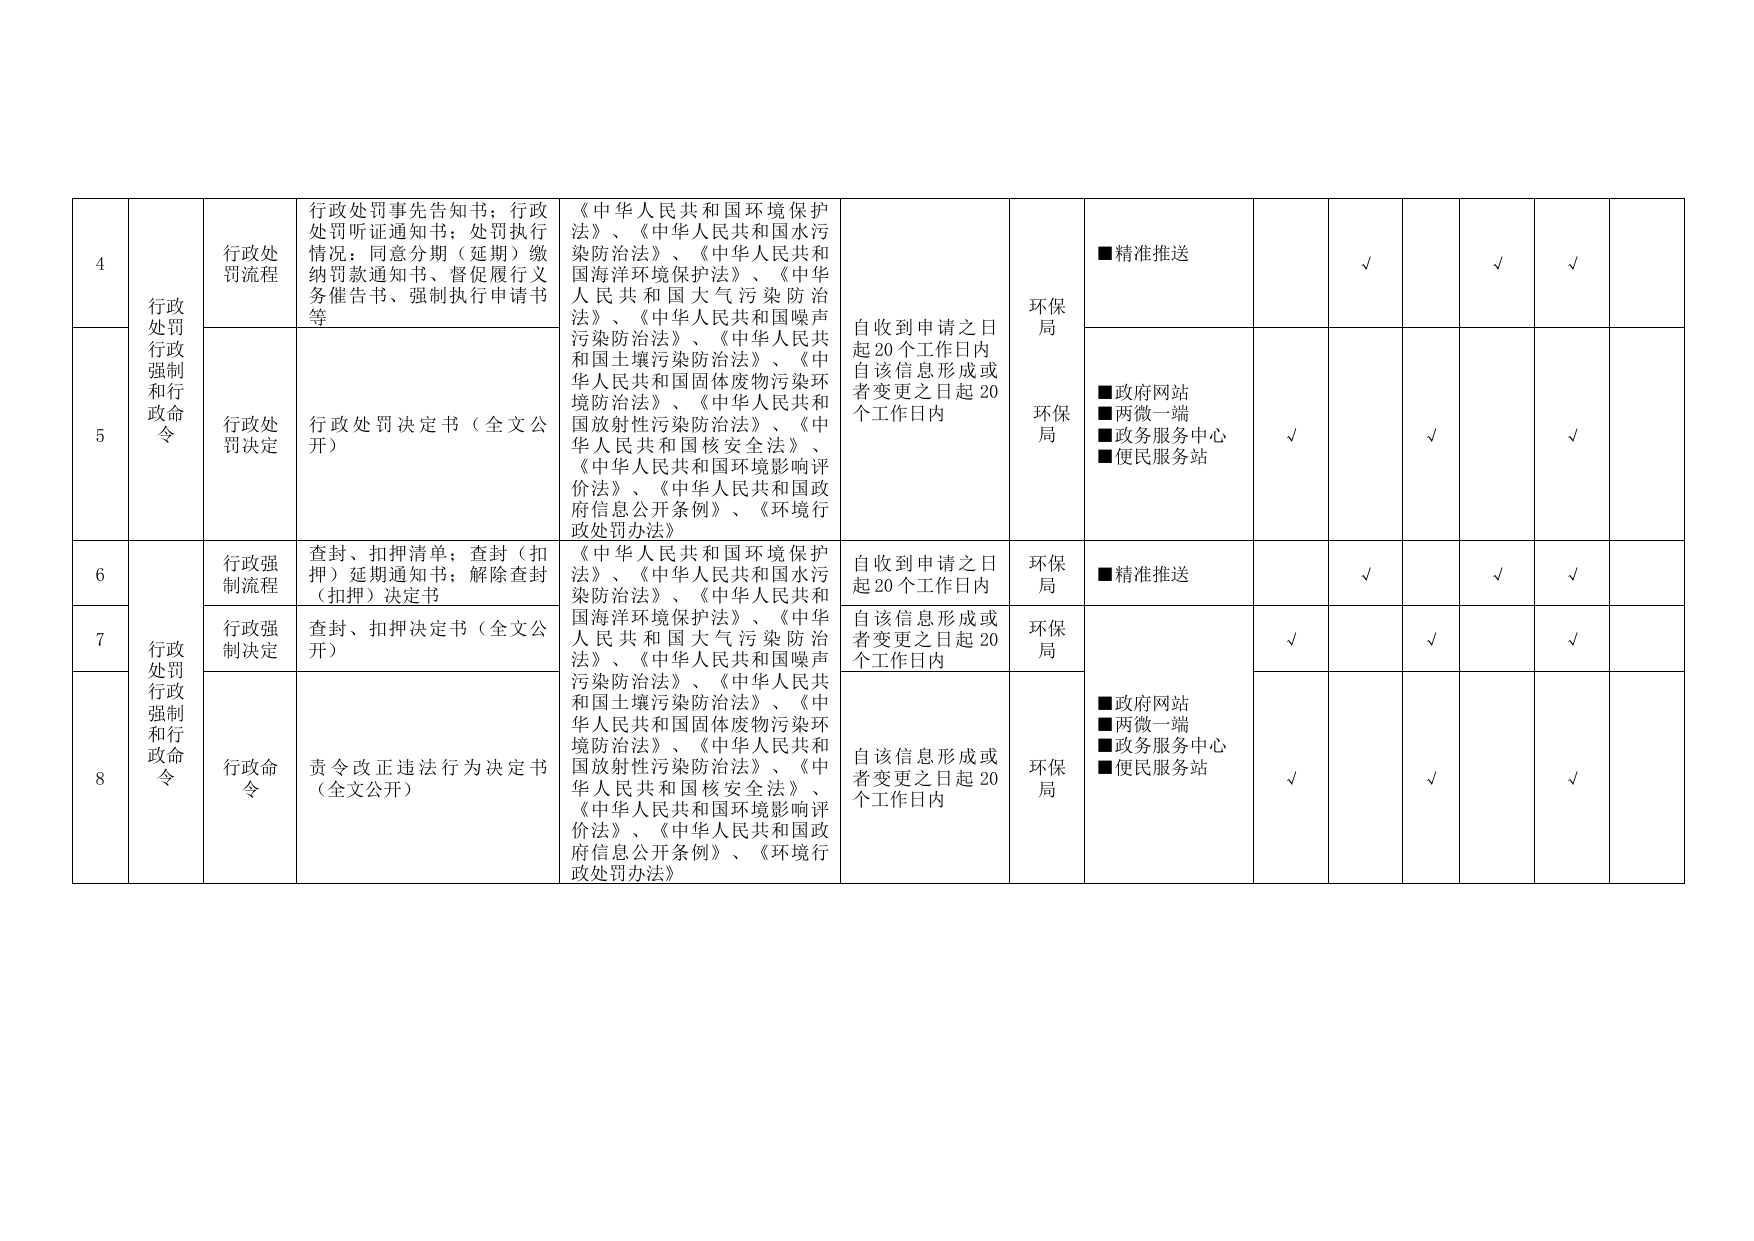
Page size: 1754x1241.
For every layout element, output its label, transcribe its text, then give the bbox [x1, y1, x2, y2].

table_cell √ [1329, 199, 1402, 327]
table_cell [1460, 672, 1534, 883]
table_cell [1254, 199, 1328, 327]
table_cell √ [1254, 328, 1328, 540]
table_cell 查封、扣押清单；查封（扣押）延期通知书；解除查封（扣押）决定书 [297, 541, 559, 605]
table_cell 自收到申请之日起20个工作日内 [841, 541, 1009, 605]
table_cell [1610, 199, 1684, 327]
table_cell √ [1403, 328, 1459, 540]
table_cell 环保局 [1010, 541, 1084, 605]
table_cell √ [1329, 541, 1402, 605]
table_cell 6 [73, 541, 128, 605]
table_cell 行政命令 [204, 672, 296, 883]
table_cell √ [1535, 672, 1609, 883]
table_cell [1403, 541, 1459, 605]
table_cell √ [1254, 672, 1328, 883]
table_cell 《中华人民共和国环境保护法》、《中华人民共和国水污染防治法》、《中华人民共和国海洋环境保护法》、《中华人民共和国大气污染防治法》、《中华人民共和国噪声污染防治法》、《中华人民共和国土壤污染防治法》、《中华人民共和国固体废物污染环境防治法》、《中华人民共和国放射性污染防治法》、《中华人民共和国核安全法》、《中华人民共和国环境影响评价法》、《中华人民共和国政府信息公开条例》、《环境行政处罚办法》 [560, 541, 840, 883]
table_cell 行政处罚决定 [204, 328, 296, 540]
table_cell 环保局 [1010, 672, 1084, 883]
table_cell [1254, 541, 1328, 605]
table_cell [1403, 199, 1459, 327]
table_cell 自该信息形成或者变更之日起20个工作日内 [841, 606, 1009, 671]
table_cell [841, 672, 1009, 883]
table_cell [1460, 328, 1534, 540]
table_cell 5 [73, 328, 128, 540]
table_cell 查封、扣押决定书（全文公开） [297, 606, 559, 671]
table_cell [1610, 328, 1684, 540]
table_cell [1610, 606, 1684, 671]
table_cell 行政处罚事先告知书；行政处罚听证通知书；处罚执行情况：同意分期（延期）缴纳罚款通知书、督促履行义务催告书、强制执行申请书等 [297, 199, 559, 327]
table_cell 行政处罚决定书（全文公开） [297, 328, 559, 540]
table_cell 行政处罚行政强制和行政命令 [129, 199, 203, 540]
table_cell [1460, 606, 1534, 671]
table_cell ■政府网站 ■两微一端 ■政务服务中心 ■便民服务站 [1085, 328, 1253, 540]
table_cell 自收到申请之日起20个工作日内 自该信息形成或者变更之日起20个工作日内 [841, 199, 1009, 540]
table_cell 7 [73, 606, 128, 671]
table_cell 4 [73, 199, 128, 327]
table_cell 行政处罚行政强制和行政命令 [129, 541, 203, 883]
table_cell √ [1403, 672, 1459, 883]
table_cell √ [1460, 199, 1534, 327]
table_cell [1610, 672, 1684, 883]
table_cell √ [1535, 199, 1609, 327]
table_cell [1329, 606, 1402, 671]
table_cell 行政强制流程 [204, 541, 296, 605]
table_cell 行政处罚流程 [204, 199, 296, 327]
table_cell 8 [73, 672, 128, 883]
table_cell [1329, 672, 1402, 883]
table_cell √ [1254, 606, 1328, 671]
table_cell 责令改正违法行为决定书（全文公开） [297, 672, 559, 883]
table_cell 环保局 环保局 [1010, 199, 1084, 540]
table_cell 《中华人民共和国环境保护法》、《中华人民共和国水污染防治法》、《中华人民共和国海洋环境保护法》、《中华人民共和国大气污染防治法》、《中华人民共和国噪声污染防治法》、《中华人民共和国土壤污染防治法》、《中华人民共和国固体废物污染环境防治法》、《中华人民共和国放射性污染防治法》、《中华人民共和国核安全法》、《中华人民共和国环境影响评价法》、《中华人民共和国政府信息公开条例》、《环境行政处罚办法》 [560, 199, 840, 540]
table_cell 环保局 [1010, 606, 1084, 671]
table_cell ■政府网站 ■两微一端 ■政务服务中心 ■便民服务站 [1085, 606, 1253, 883]
table_cell √ [1535, 541, 1609, 605]
table_cell [1610, 541, 1684, 605]
table_cell ■精准推送 [1085, 541, 1253, 605]
table_cell √ [1460, 541, 1534, 605]
table_cell [1329, 328, 1402, 540]
table_cell √ [1403, 606, 1459, 671]
table_cell ■精准推送 [1085, 199, 1253, 327]
table_cell √ [1535, 606, 1609, 671]
table_cell 行政强制决定 [204, 606, 296, 671]
table_cell √ [1535, 328, 1609, 540]
